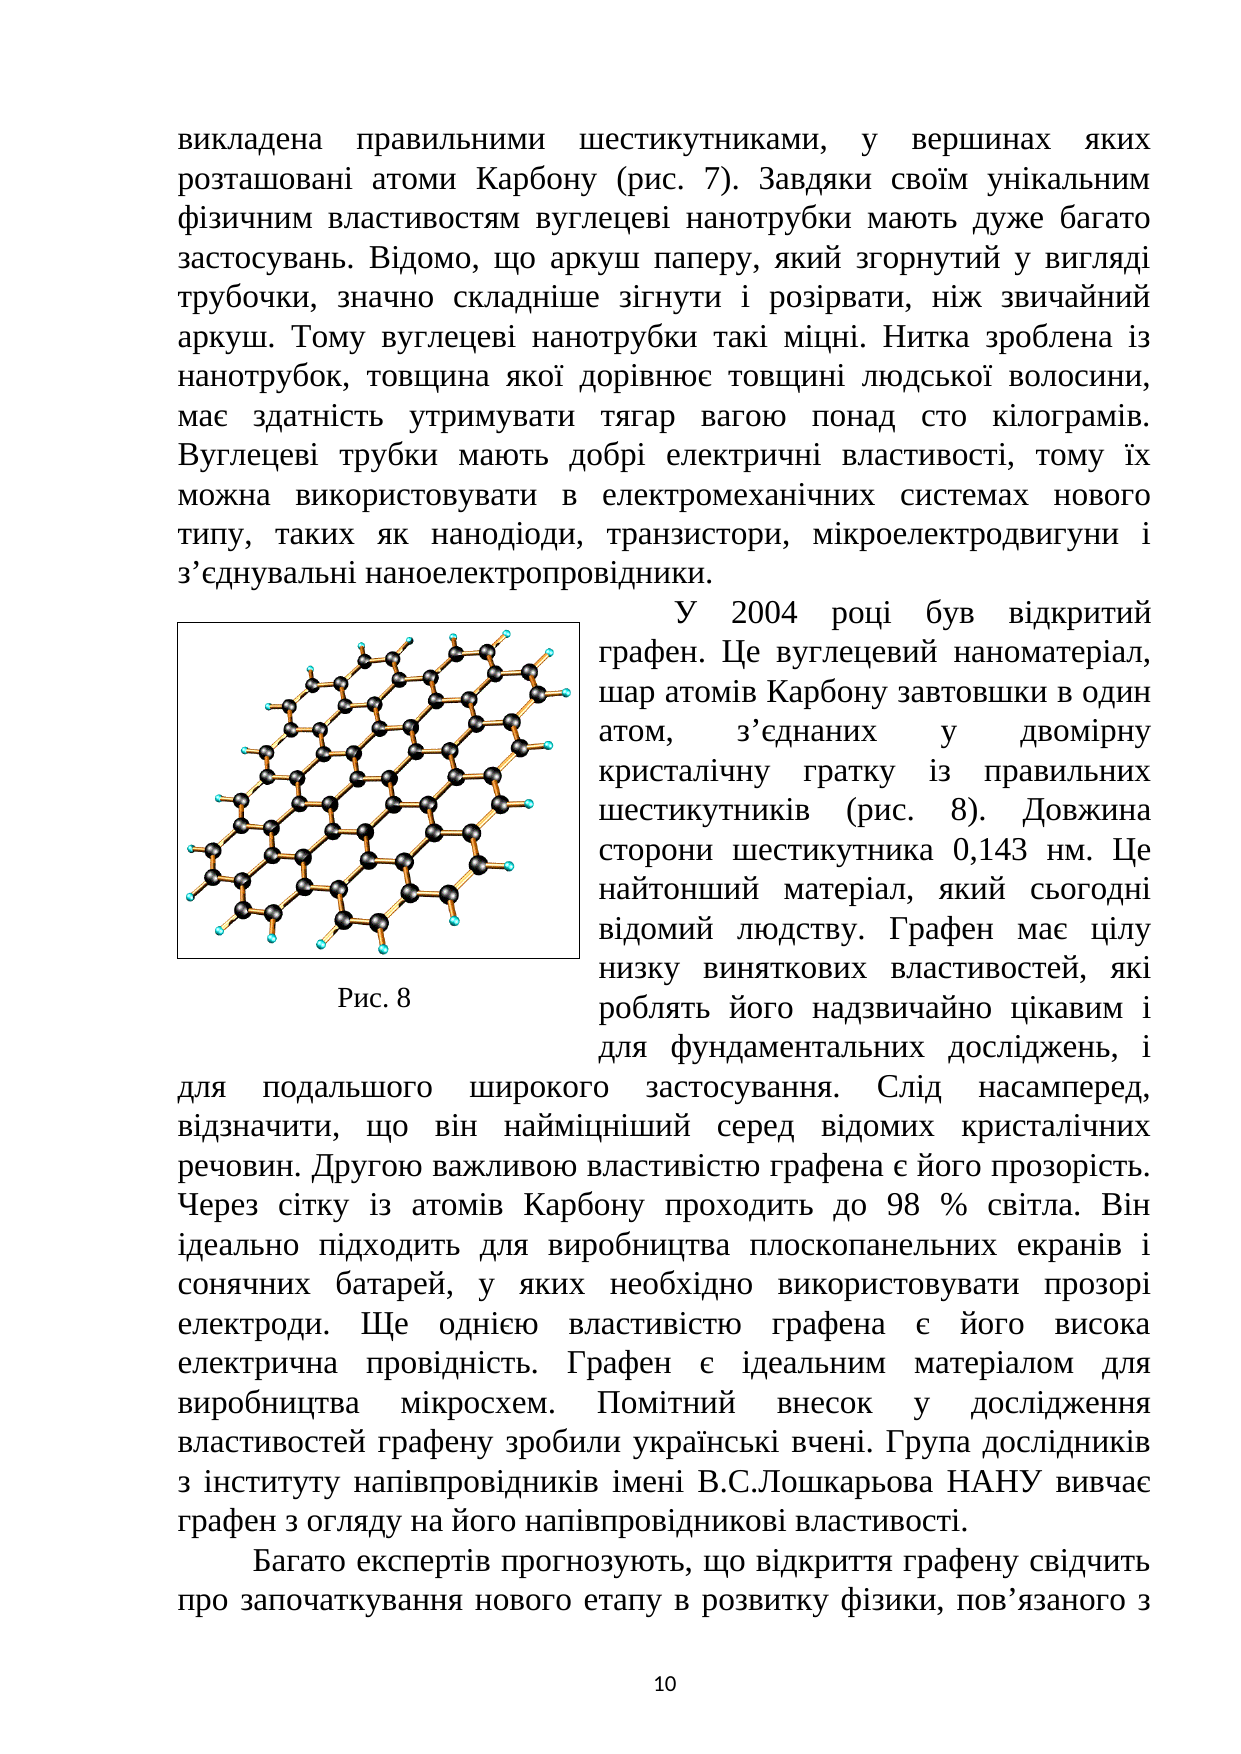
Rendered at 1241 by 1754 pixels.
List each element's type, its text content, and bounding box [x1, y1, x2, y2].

text У 2004 році був відкритий графен. Це вуглецевий наноматеріал, шар атомів Карбону завтовшки в один атом, з’єднаних у двомірну кристалічну гратку із правильних шестикутників (рис. 8). Довжина сторони шестикутника 0,143 нм. Це найтонший матеріал, який сьогодні відомий людству. Графен має цілу низку виняткових властивостей, які роблять його надзвичайно цікавим і для фундаментальних досліджень, і для подальшого широкого застосування. Слід насамперед, відзначити, що він найміцніший серед відомих кристалічних речовин. Другою важливою властивістю графена є його прозорість. Через сітку із атомів Карбону проходить до 98 % світла. Він ідеально підходить для виробництва плоскопанельних екранів і сонячних батарей, у яких необхідно використовувати прозорі електроди. Ще однією властивістю графена є його висока електрична провідність. Графен є ідеальним матеріалом для виробництва мікросхем. Помітний внесок у дослідження властивостей графену зробили українські вчені. Група дослідників з інституту напівпровідників імені В.С.Лошкарьова НАНУ вивчає графен з огляду на його напівпровідникові властивості. [177, 592, 1152, 1539]
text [177, 1539, 1152, 1618]
